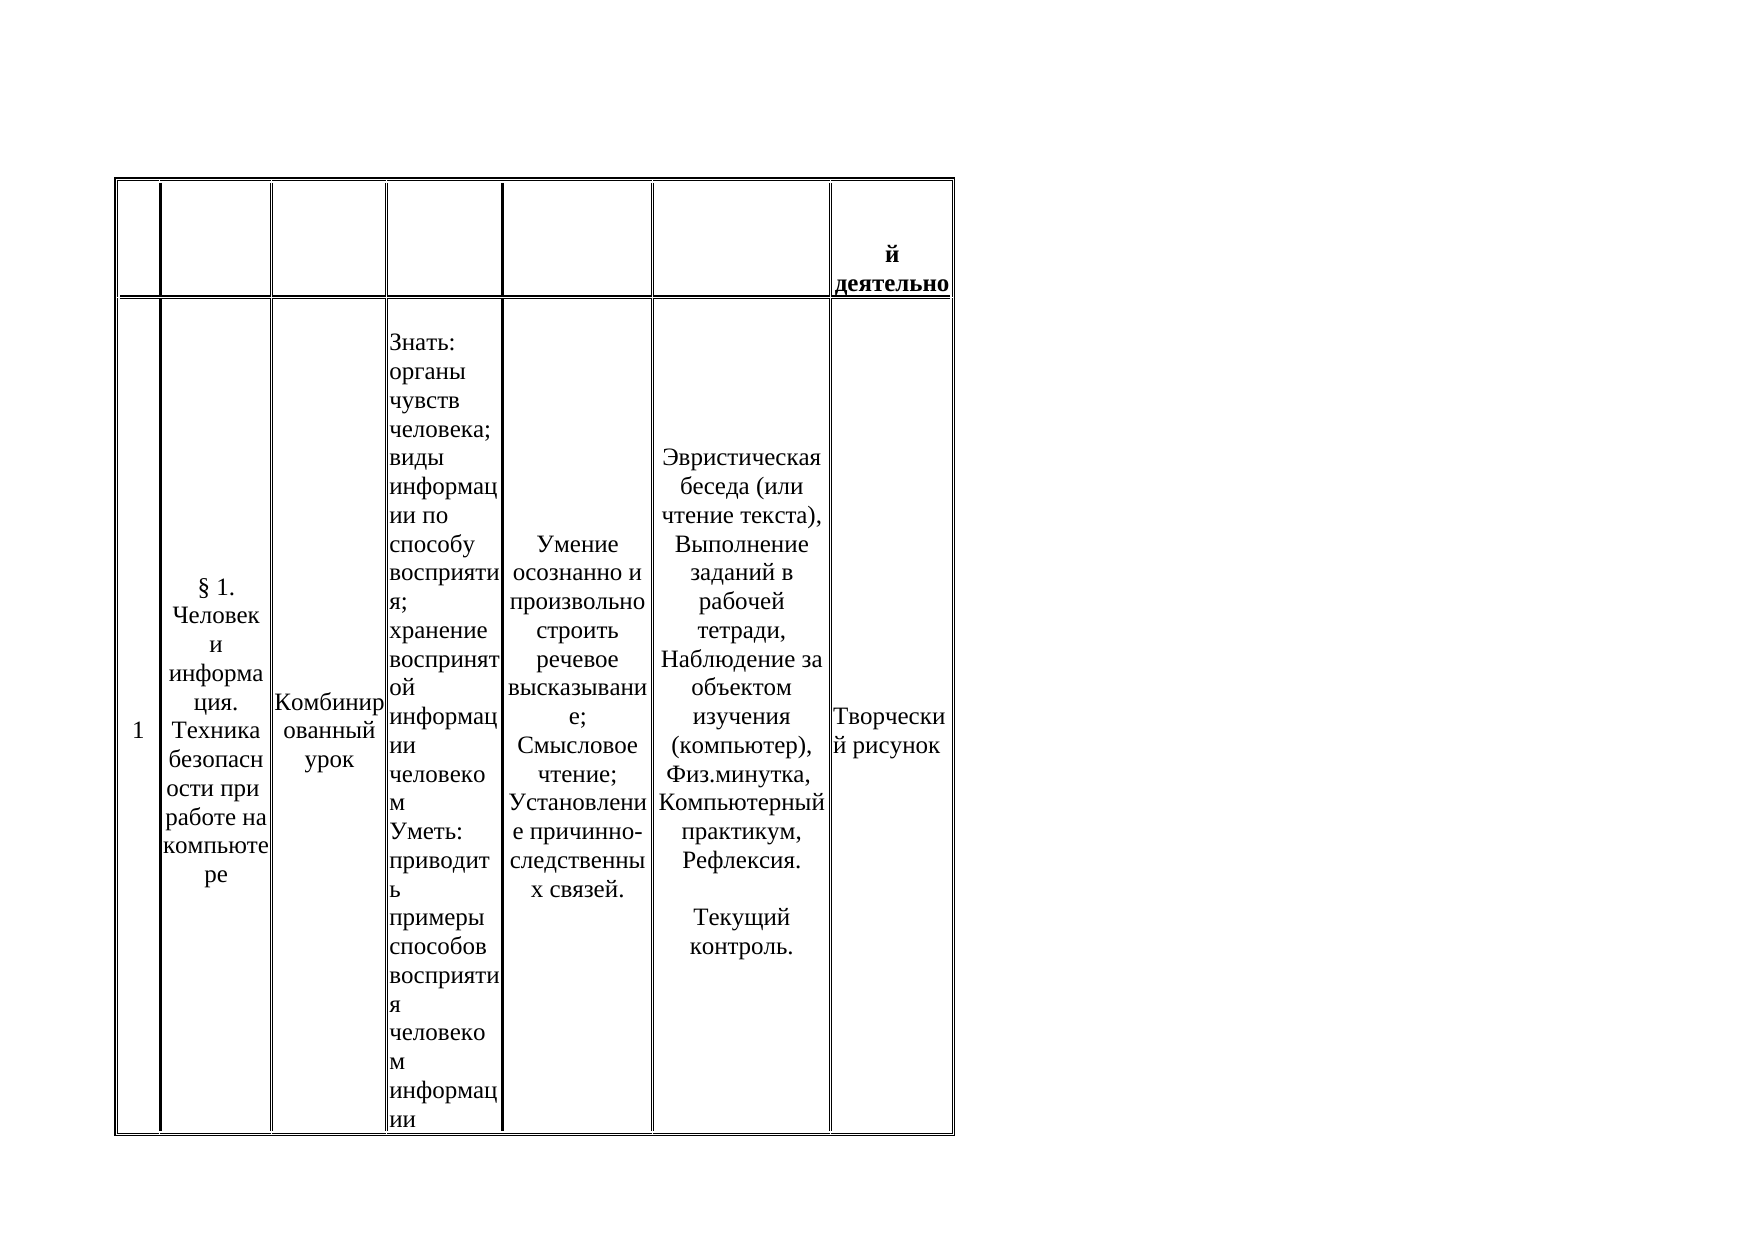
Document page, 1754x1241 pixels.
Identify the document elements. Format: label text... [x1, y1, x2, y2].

table_cell § 1. Человек и информация. Техника безопасности при работе на компьютере [160, 299, 272, 1132]
table_cell Творческий рисунок [831, 295, 952, 1132]
table_cell Умение осознанно и произвольно строить речевое высказывание; Смысловое чтение; Установление причинно-следственных связей. [502, 299, 652, 1132]
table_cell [272, 299, 387, 1132]
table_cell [653, 299, 831, 1132]
table_cell 1 [118, 295, 160, 1132]
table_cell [387, 181, 502, 295]
table_cell Знать: органы чувств человека; виды информации по способу восприятия; хранение воспринятой информации человеком Уметь: приводить примеры способов восприятия человеком информации [387, 299, 502, 1132]
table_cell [502, 181, 652, 295]
